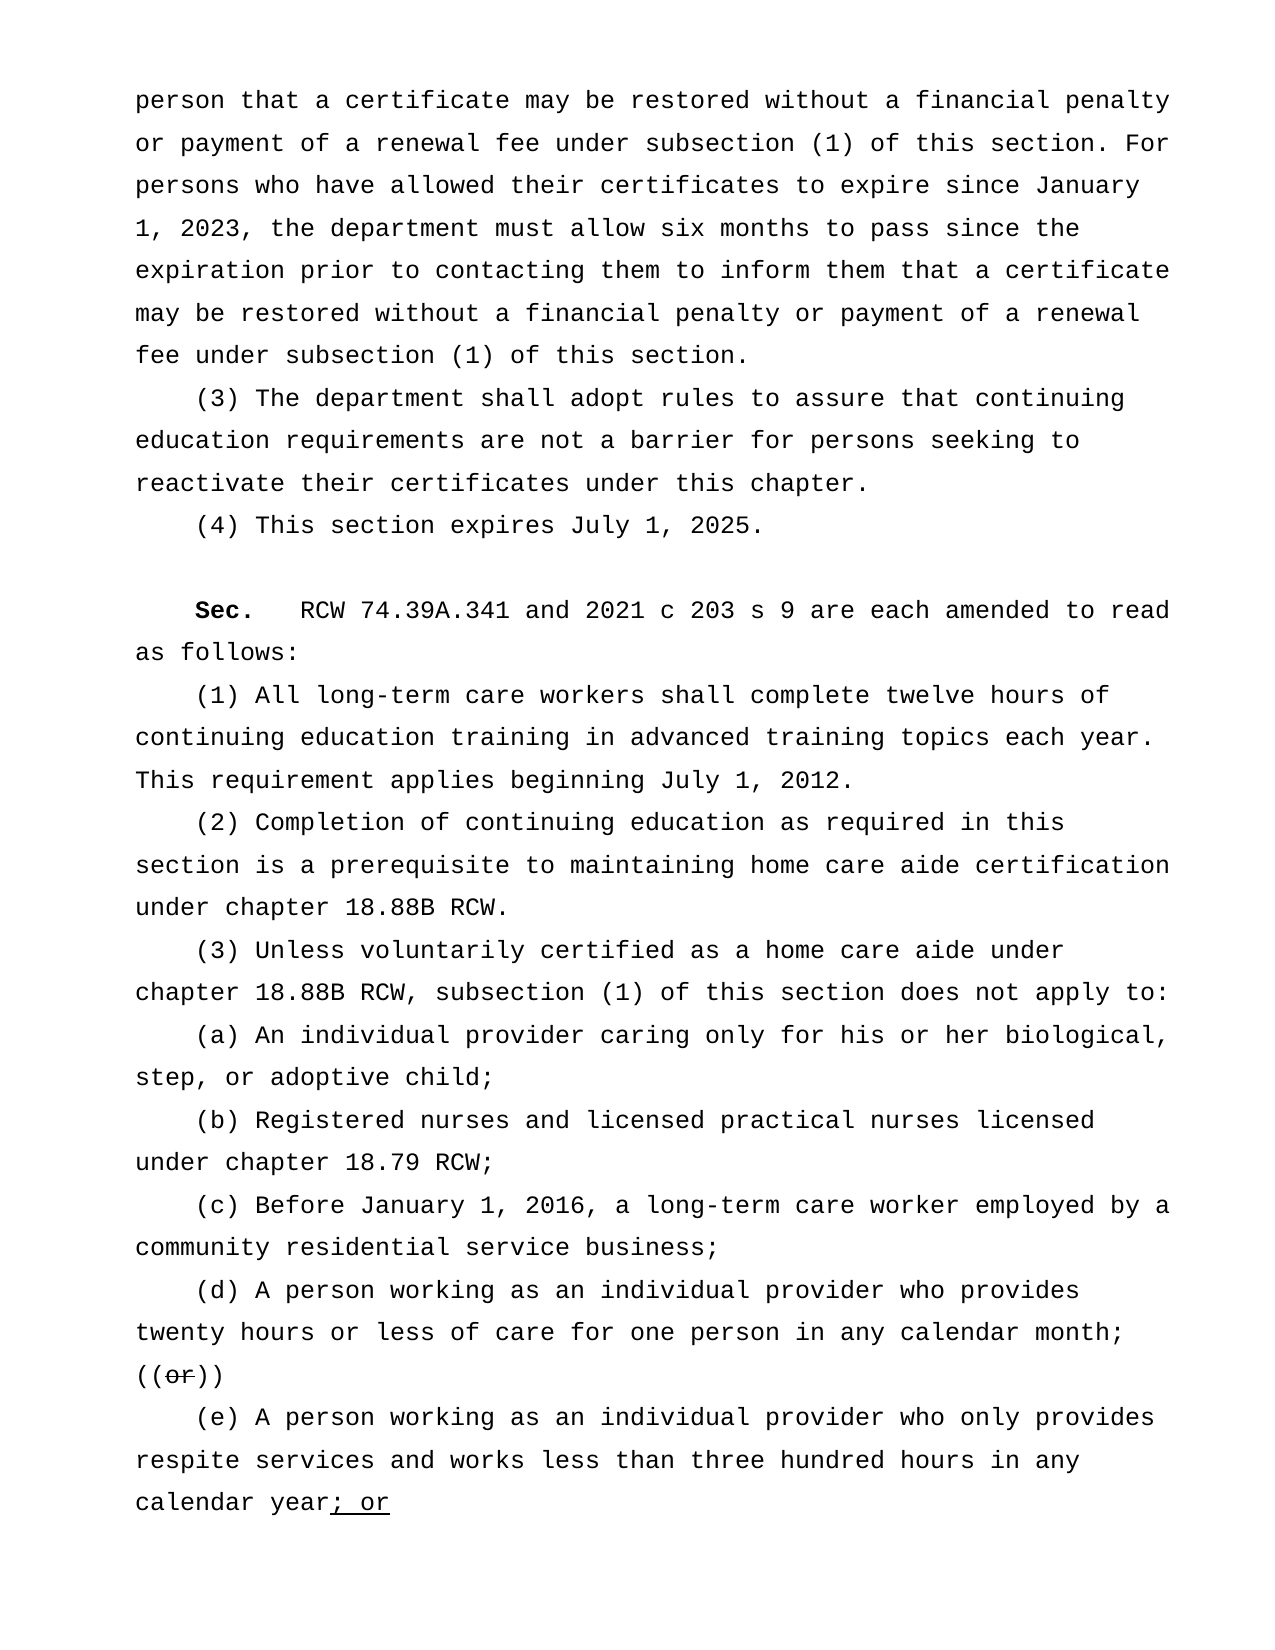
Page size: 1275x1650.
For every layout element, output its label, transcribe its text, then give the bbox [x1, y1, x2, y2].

text (e) A person working as an individual provider who only provides respite services and works less than three hundred hours in any calendar year; or [135, 1392, 1170, 1519]
text (a) An individual provider caring only for his or her biological, step, or adoptive child; [135, 1009, 1170, 1094]
text (1) All long-term care workers shall complete twelve hours of continuing education training in advanced training topics each year. This requirement applies beginning July 1, 2012. [135, 669, 1170, 797]
text (c) Before January 1, 2016, a long-term care worker employed by a community residential service business; [135, 1179, 1170, 1264]
text (4) This section expires July 1, 2025. [135, 500, 1170, 542]
text (2) Completion of continuing education as required in this section is a prerequisite to maintaining home care aide certification under chapter 18.88B RCW. [135, 797, 1170, 924]
text (3) Unless voluntarily certified as a home care aide under chapter 18.88B RCW, subsection (1) of this section does not apply to: [135, 924, 1170, 1009]
text (3) The department shall adopt rules to assure that continuing education requirements are not a barrier for persons seeking to reactivate their certificates under this chapter. [135, 372, 1170, 500]
text (b) Registered nurses and licensed practical nurses licensed under chapter 18.79 RCW; [135, 1094, 1170, 1179]
text (d) A person working as an individual provider who provides twenty hours or less of care for one person in any calendar month; ((or)) [135, 1264, 1170, 1392]
text Sec. RCW 74.39A.341 and 2021 c 203 s 9 are each amended to read as follows: [135, 584, 1170, 669]
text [135, 75, 1170, 372]
